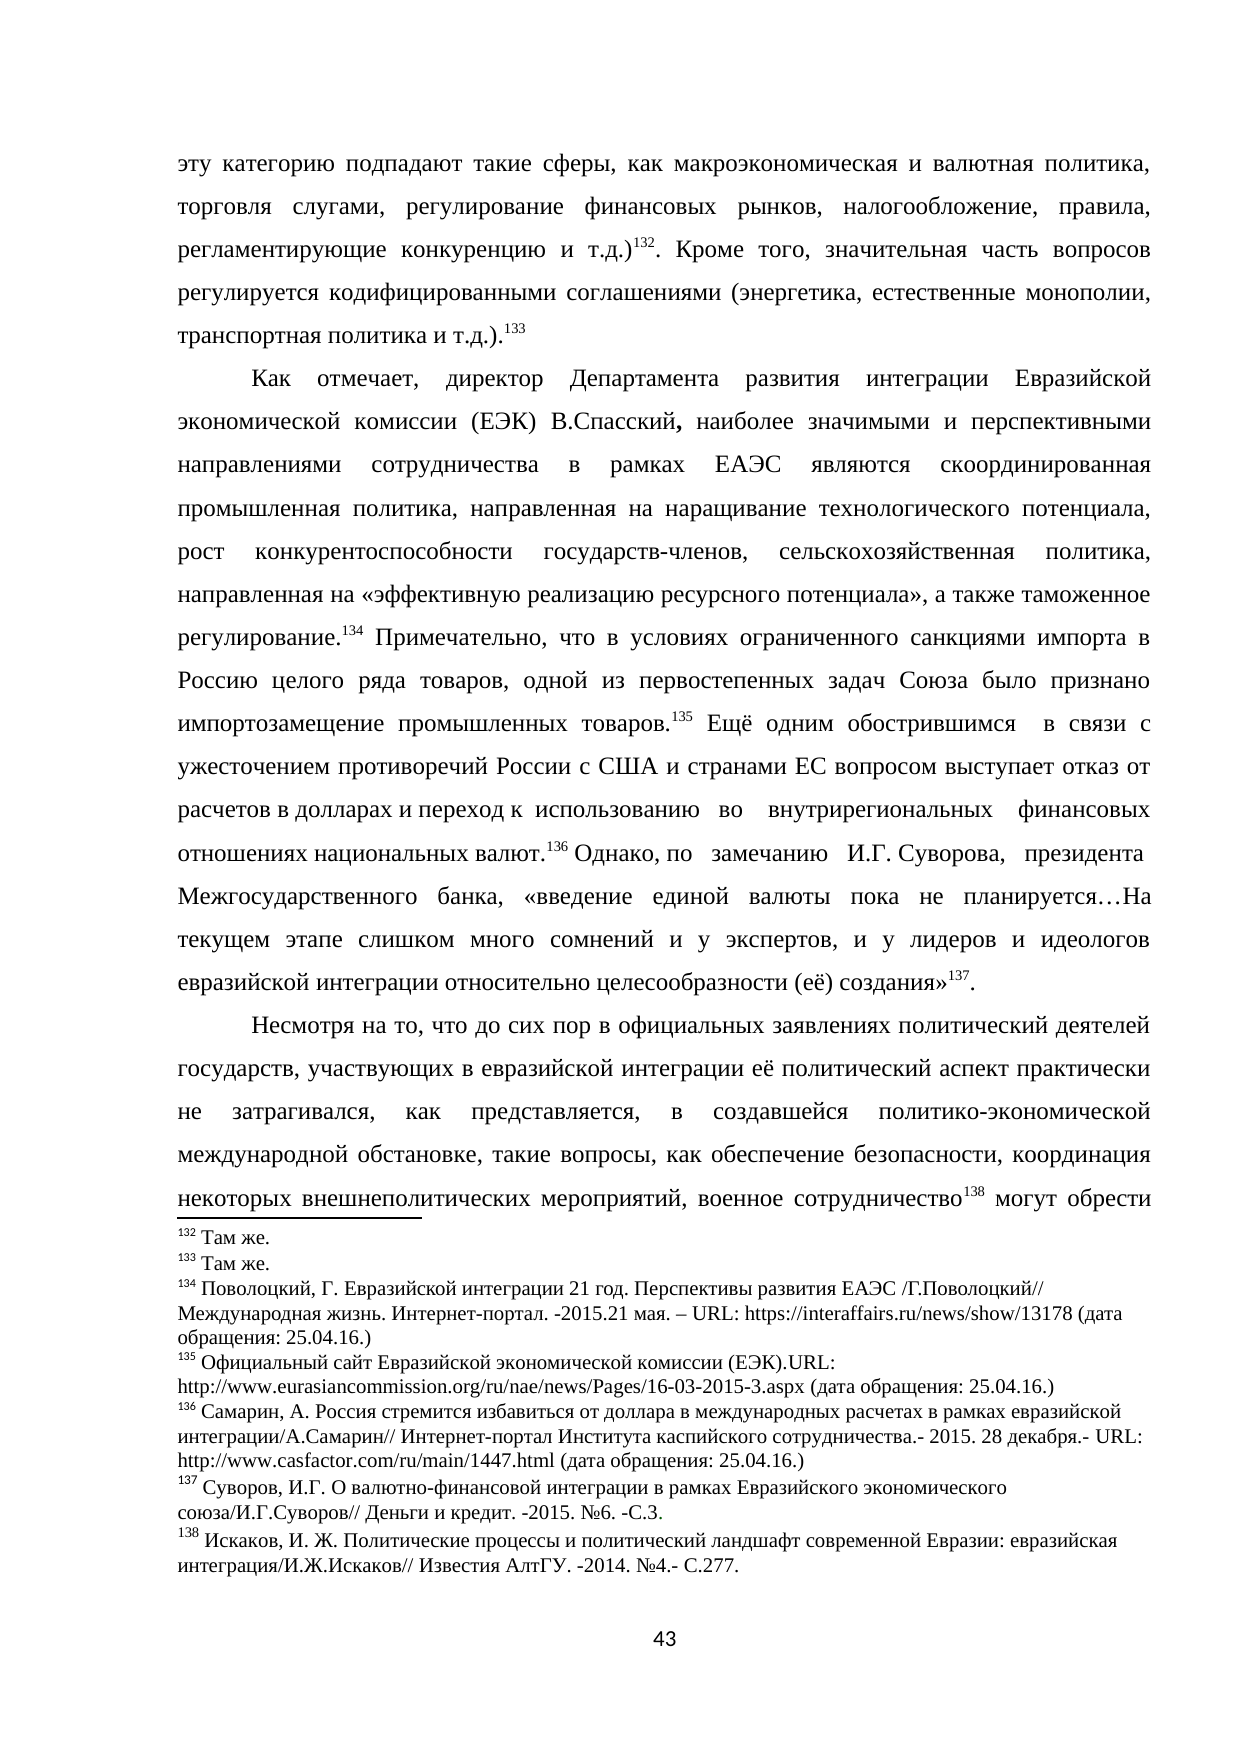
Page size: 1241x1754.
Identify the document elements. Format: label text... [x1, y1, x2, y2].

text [177, 148, 1152, 349]
text Несмотря на то, что до сих пор в официальных заявлениях политический деятелей государств, участвующих в евразийской интеграции её политический аспект практически не затрагивался, как представляется, в создавшейся политико-экономической международной обстановке, такие вопросы, как обеспечение безопасности, координация некоторых внешнеполитических мероприятий, военное сотрудничество могут обрести большую актуальность. Так, А.Кошель утверждает, что «политический аспект интеграции имеет также немаловажное значение, так как с самого начала интеграция может рассматриваться и как способ обеспечения национальных интересов в политической сфере, и как способ нивелировать либо существенно снизить негативное отношение к интеграции в случае снижения экономических показателей.» [177, 1010, 1152, 1211]
text Межгосударственного банка, «введение единой валюты пока не планируется…На текущем этапе слишком много сомнений и у экспертов, и у лидеров и идеологов евразийской интеграции относительно целесообразности (её) создания». [177, 881, 1152, 996]
text Как отмечает, директор Департамента развития интеграции Евразийской экономической комиссии (ЕЭК) В.Спасский, наиболее значимыми и перспективными направлениями сотрудничества в рамках ЕАЭС являются скоординированная промышленная политика, направленная на наращивание технологического потенциала, рост конкурентоспособности государств-членов, сельскохозяйственная политика, направленная на «эффективную реализацию ресурсного потенциала», а также таможенное регулирование. Примечательно, что в условиях ограниченного санкциями импорта в Россию целого ряда товаров, одной из первостепенных задач Союза было признано импортозамещение промышленных товаров. Ещё одним обострившимся в связи с ужесточением противоречий России с США и странами ЕС вопросом выступает отказ от расчетов в долларах и переход к использованию во внутрирегиональных финансовых [177, 363, 1152, 823]
text отношениях национальных валют. Однако, по замечанию И.Г. Суворова, президента [177, 838, 1152, 866]
